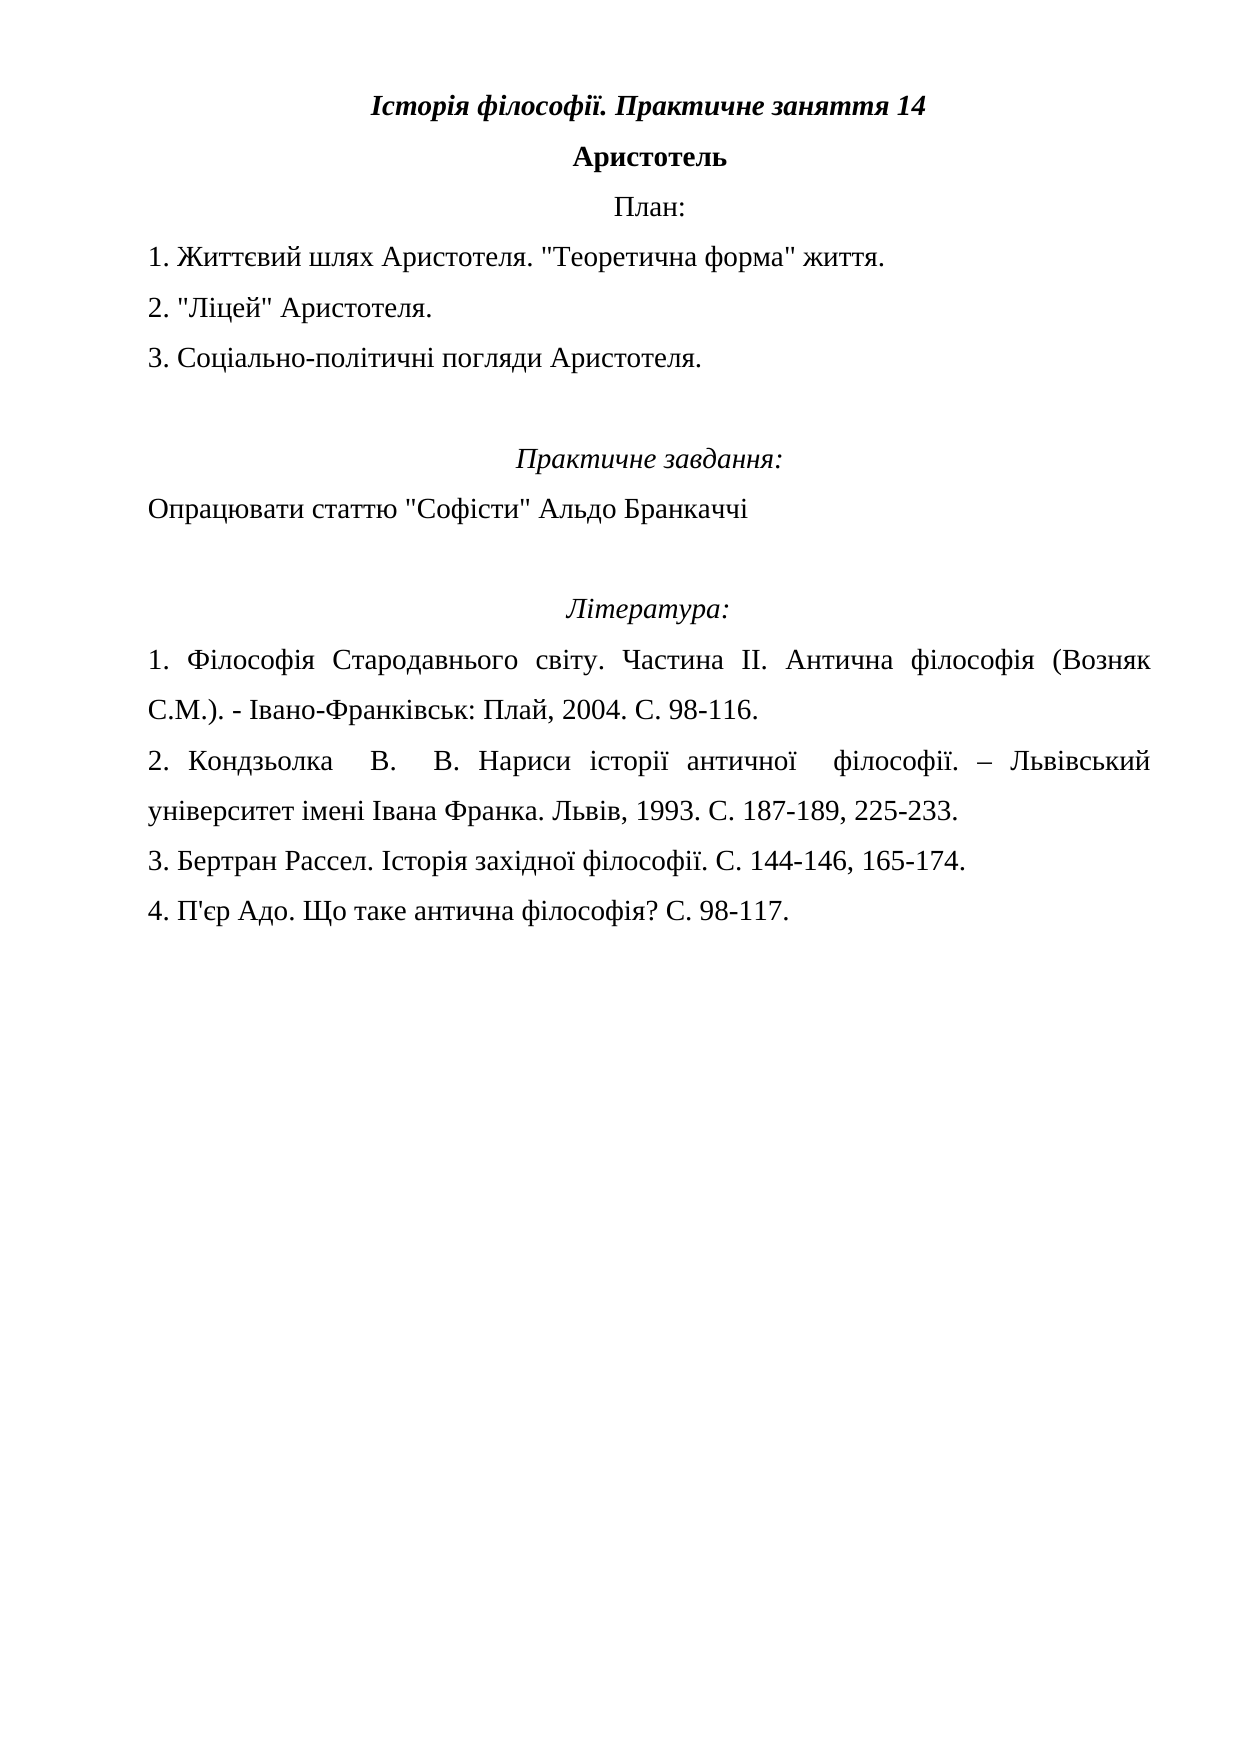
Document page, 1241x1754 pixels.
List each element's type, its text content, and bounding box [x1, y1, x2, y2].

text Література: [148, 592, 1152, 625]
text 2. Кондзьолка В. В. Нариси історії античної філософії. – Львівський університет імені Івана Франка. Львів, 1993. С. 187-189, 225-233. [148, 743, 1152, 826]
text 3. Соціально-політичні погляди Аристотеля. [148, 340, 1152, 374]
text Практичне завдання: [148, 441, 1152, 474]
text 1. Філософія Стародавнього світу. Частина II. Антична філософія (Возняк С.М.). - Івано-Франківськ: Плай, 2004. С. 98-116. [148, 642, 1152, 726]
text План: [148, 189, 1152, 223]
text Історія філософії. Практичне заняття 14 [148, 88, 1152, 122]
text Аристотель [148, 139, 1152, 172]
text 2. "Ліцей" Аристотеля. [148, 290, 1152, 323]
text 4. П'єр Адо. Що таке антична філософія? С. 98-117. [148, 893, 1152, 927]
text Опрацювати статтю "Софісти" Альдо Бранкаччі [148, 491, 1152, 524]
text 1. Життєвий шлях Аристотеля. "Теоретична форма" життя. [148, 239, 1152, 273]
text 3. Бертран Рассел. Історія західної філософії. С. 144-146, 165-174. [148, 843, 1152, 877]
